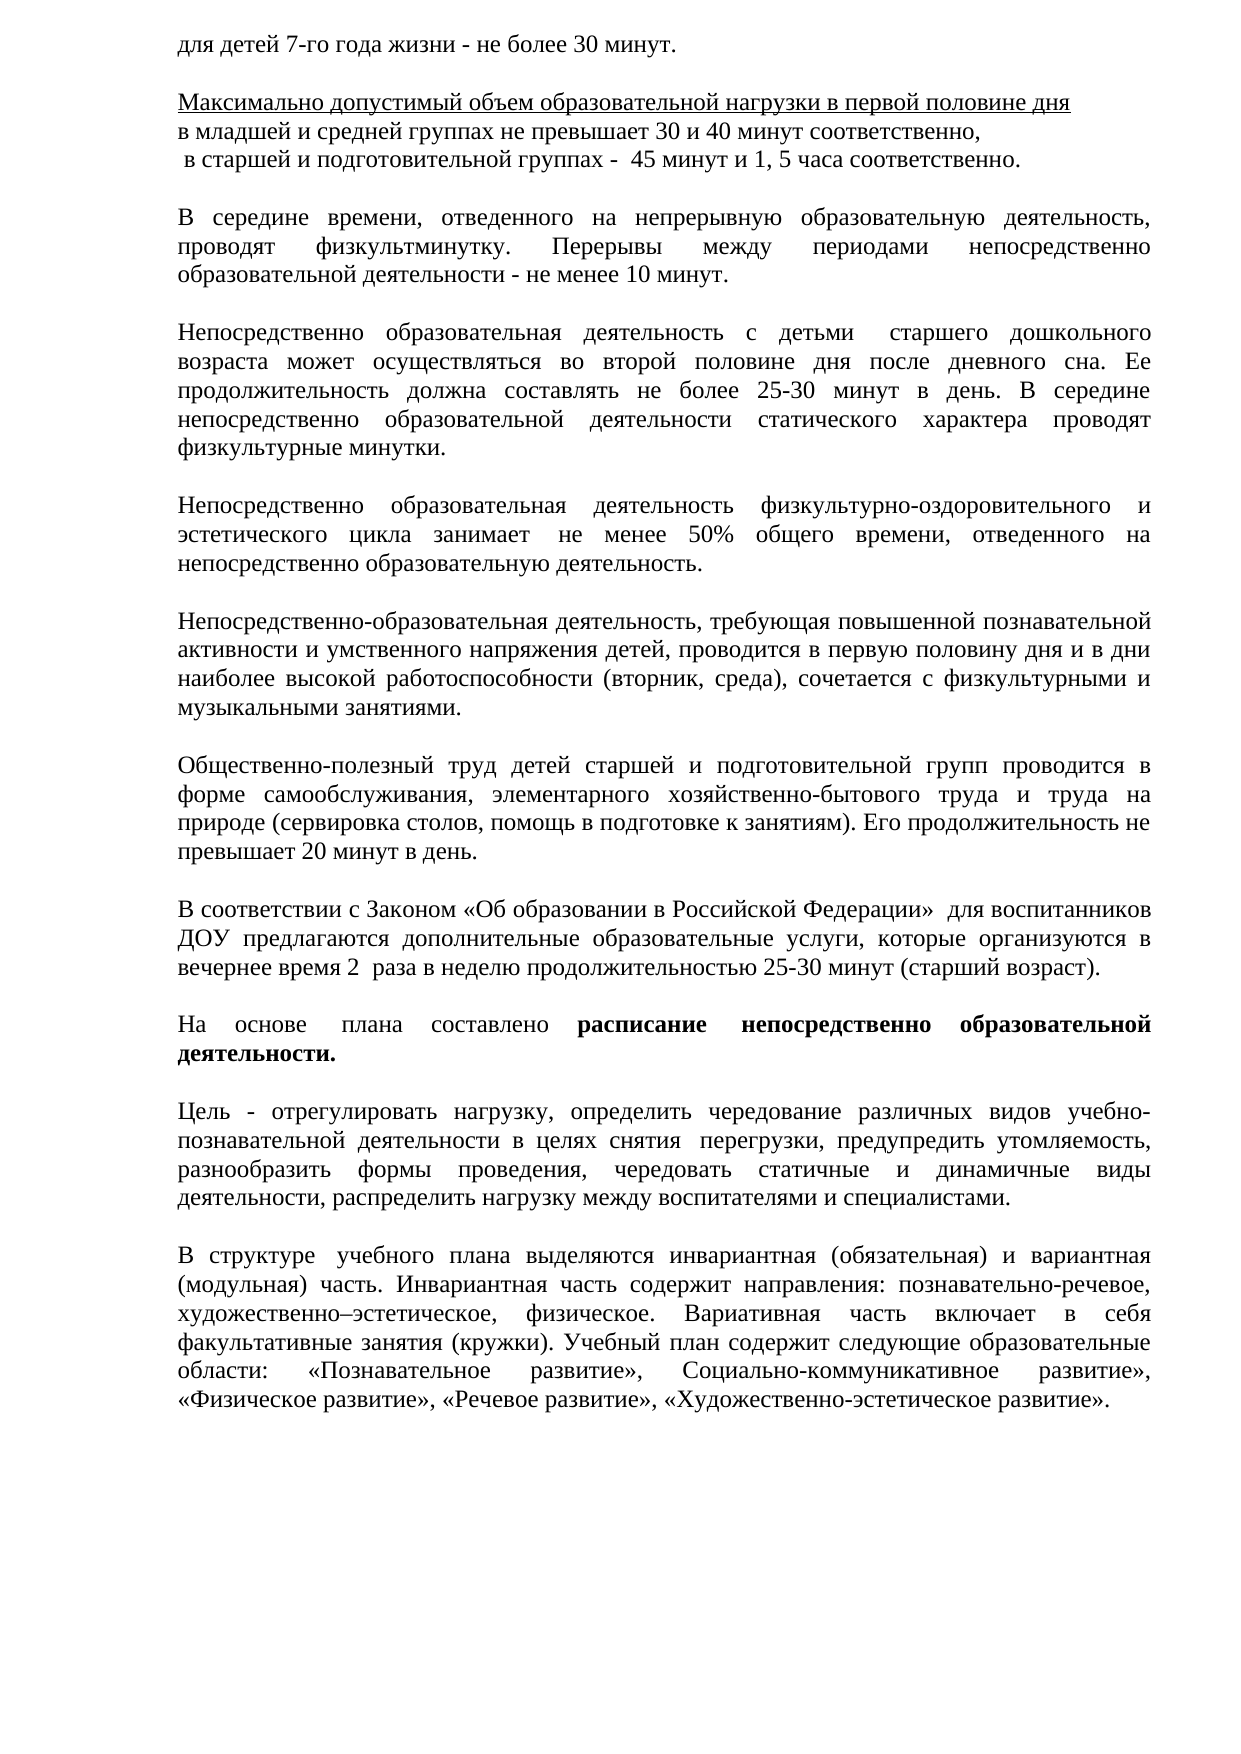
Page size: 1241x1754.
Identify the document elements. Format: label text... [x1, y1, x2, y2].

text для детей 7-го года жизни - не более 30 минут. [177, 29, 1152, 58]
text Непосредственно-образовательная деятельность, требующая повышенной познавательной активности и умственного напряжения детей, проводится в первую половину дня и в дни наиболее высокой работоспособности (вторник, среда), сочетается с физкультурными и музыкальными занятиями. [177, 606, 1152, 721]
text в старшей и подготовительной группах - 45 минут и 1, 5 часа соответственно. [177, 144, 1152, 173]
text В середине времени, отведенного на непрерывную образовательную деятельность, проводят физкультминутку. Перерывы между периодами непосредственно образовательной деятельности - не менее 10 минут. [177, 202, 1152, 288]
text В соответствии с Законом «Об образовании в Российской Федерации» для воспитанников ДОУ предлагаются дополнительные образовательные услуги, которые организуются в вечернее время 2 раза в неделю продолжительностью 25-30 минут (старший возраст). [177, 894, 1152, 980]
text Цель - отрегулировать нагрузку, определить чередование различных видов учебно-познавательной деятельности в целях снятия перегрузки, предупредить утомляемость, разнообразить формы проведения, чередовать статичные и динамичные виды деятельности, распределить нагрузку между воспитателями и специалистами. [177, 1096, 1152, 1211]
text в младшей и средней группах не превышает 30 и 40 минут соответственно, [177, 116, 1152, 144]
text Непосредственно образовательная деятельность физкультурно-оздоровительного и эстетического цикла занимает не менее 50% общего времени, отведенного на непосредственно образовательную деятельность. [177, 490, 1152, 577]
text В структуре учебного плана выделяются инвариантная (обязательная) и вариантная (модульная) часть. Инвариантная часть содержит направления: познавательно-речевое, художественно–эстетическое, физическое. Вариативная часть включает в себя факультативные занятия (кружки). Учебный план содержит следующие образовательные области: «Познавательное развитие», Социально-коммуникативное развитие», «Физическое развитие», «Речевое развитие», «Художественно-эстетическое развитие». [177, 1240, 1152, 1413]
text Максимально допустимый объем образовательной нагрузки в первой половине дня [177, 87, 1152, 116]
text Непосредственно образовательная деятельность с детьми старшего дошкольного возраста может осуществляться во второй половине дня после дневного сна. Ее продолжительность должна составлять не более 25-30 минут в день. В середине непосредственно образовательной деятельности статического характера проводят физкультурные минутки. [177, 317, 1152, 461]
text Общественно-полезный труд детей старшей и подготовительной групп проводится в форме самообслуживания, элементарного хозяйственно-бытового труда и труда на природе (сервировка столов, помощь в подготовке к занятиям). Его продолжительность не превышает 20 минут в день. [177, 750, 1152, 865]
text На основе плана составлено расписание непосредственно образовательной деятельности. [177, 1009, 1152, 1067]
